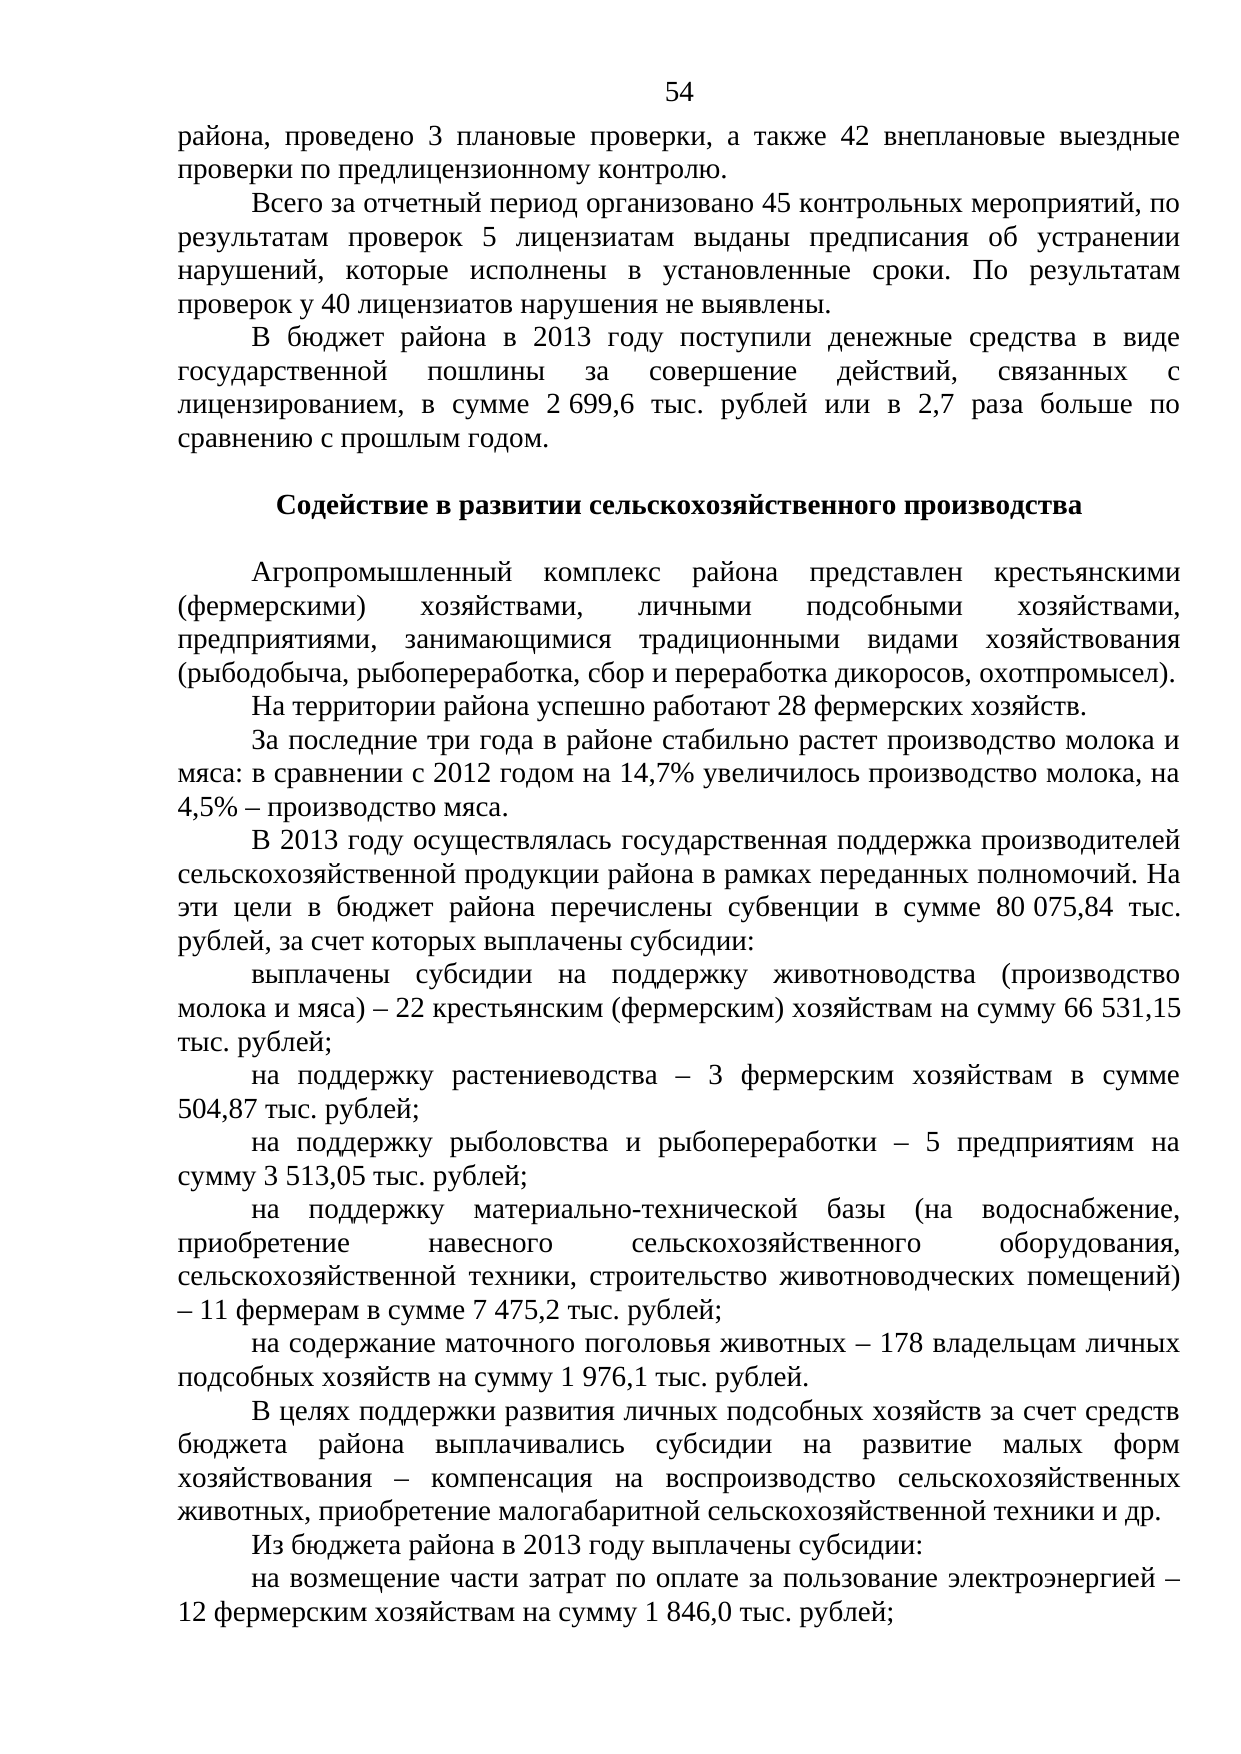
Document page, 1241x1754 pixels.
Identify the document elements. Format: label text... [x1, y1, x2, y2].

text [177, 118, 1181, 185]
text на поддержку материально-технической базы (на водоснабжение, приобретение навесного сельскохозяйственного оборудования, сельскохозяйственной техники, строительство животноводческих помещений) – 11 фермерам в сумме 7 475,2 тыс. рублей; [177, 1191, 1181, 1326]
text В 2013 году осуществлялась государственная поддержка производителей сельскохозяйственной продукции района в рамках переданных полномочий. На эти цели в бюджет района перечислены субвенции в сумме 80 075,84 тыс. рублей, за счет которых выплачены субсидии: [177, 822, 1181, 957]
text на поддержку рыболовства и рыбопереработки – 5 предприятиям на сумму 3 513,05 тыс. рублей; [177, 1124, 1181, 1191]
text на поддержку растениеводства – 3 фермерским хозяйствам в сумме 504,87 тыс. рублей; [177, 1057, 1181, 1124]
text За последние три года в районе стабильно растет производство молока и мяса: в сравнении с 2012 годом на 14,7% увеличилось производство молока, на 4,5% – производство мяса. [177, 722, 1181, 822]
text Всего за отчетный период организовано 45 контрольных мероприятий, по результатам проверок 5 лицензиатам выданы предписания об устранении нарушений, которые исполнены в установленные сроки. По результатам проверок у 40 лицензиатов нарушения не выявлены. [177, 185, 1181, 319]
text На территории района успешно работают 28 фермерских хозяйств. [177, 688, 1181, 722]
text Агропромышленный комплекс района представлен крестьянскими (фермерскими) хозяйствами, личными подсобными хозяйствами, предприятиями, занимающимися традиционными видами хозяйствования (рыбодобыча, рыбопереработка, сбор и переработка дикоросов, охотпромысел). [177, 554, 1181, 688]
text В бюджет района в 2013 году поступили денежные средства в виде государственной пошлины за совершение действий, связанных с лицензированием, в сумме 2 699,6 тыс. рублей или в 2,7 раза больше по сравнению с прошлым годом. [177, 319, 1181, 453]
text выплачены субсидии на поддержку животноводства (производство молока и мяса) – 22 крестьянским (фермерским) хозяйствам на сумму 66 531,15 тыс. рублей; [177, 957, 1181, 1057]
text В целях поддержки развития личных подсобных хозяйств за счет средств бюджета района выплачивались субсидии на развитие малых форм хозяйствования – компенсация на воспроизводство сельскохозяйственных животных, приобретение малогабаритной сельскохозяйственной техники и др. [177, 1393, 1181, 1527]
text на возмещение части затрат по оплате за пользование электроэнергией – 12 фермерским хозяйствам на сумму 1 846,0 тыс. рублей; [177, 1560, 1181, 1627]
text на содержание маточного поголовья животных – 178 владельцам личных подсобных хозяйств на сумму 1 976,1 тыс. рублей. [177, 1326, 1181, 1393]
text Из бюджета района в 2013 году выплачены субсидии: [177, 1527, 1181, 1560]
text Содействие в развитии сельскохозяйственного производства [177, 487, 1181, 521]
